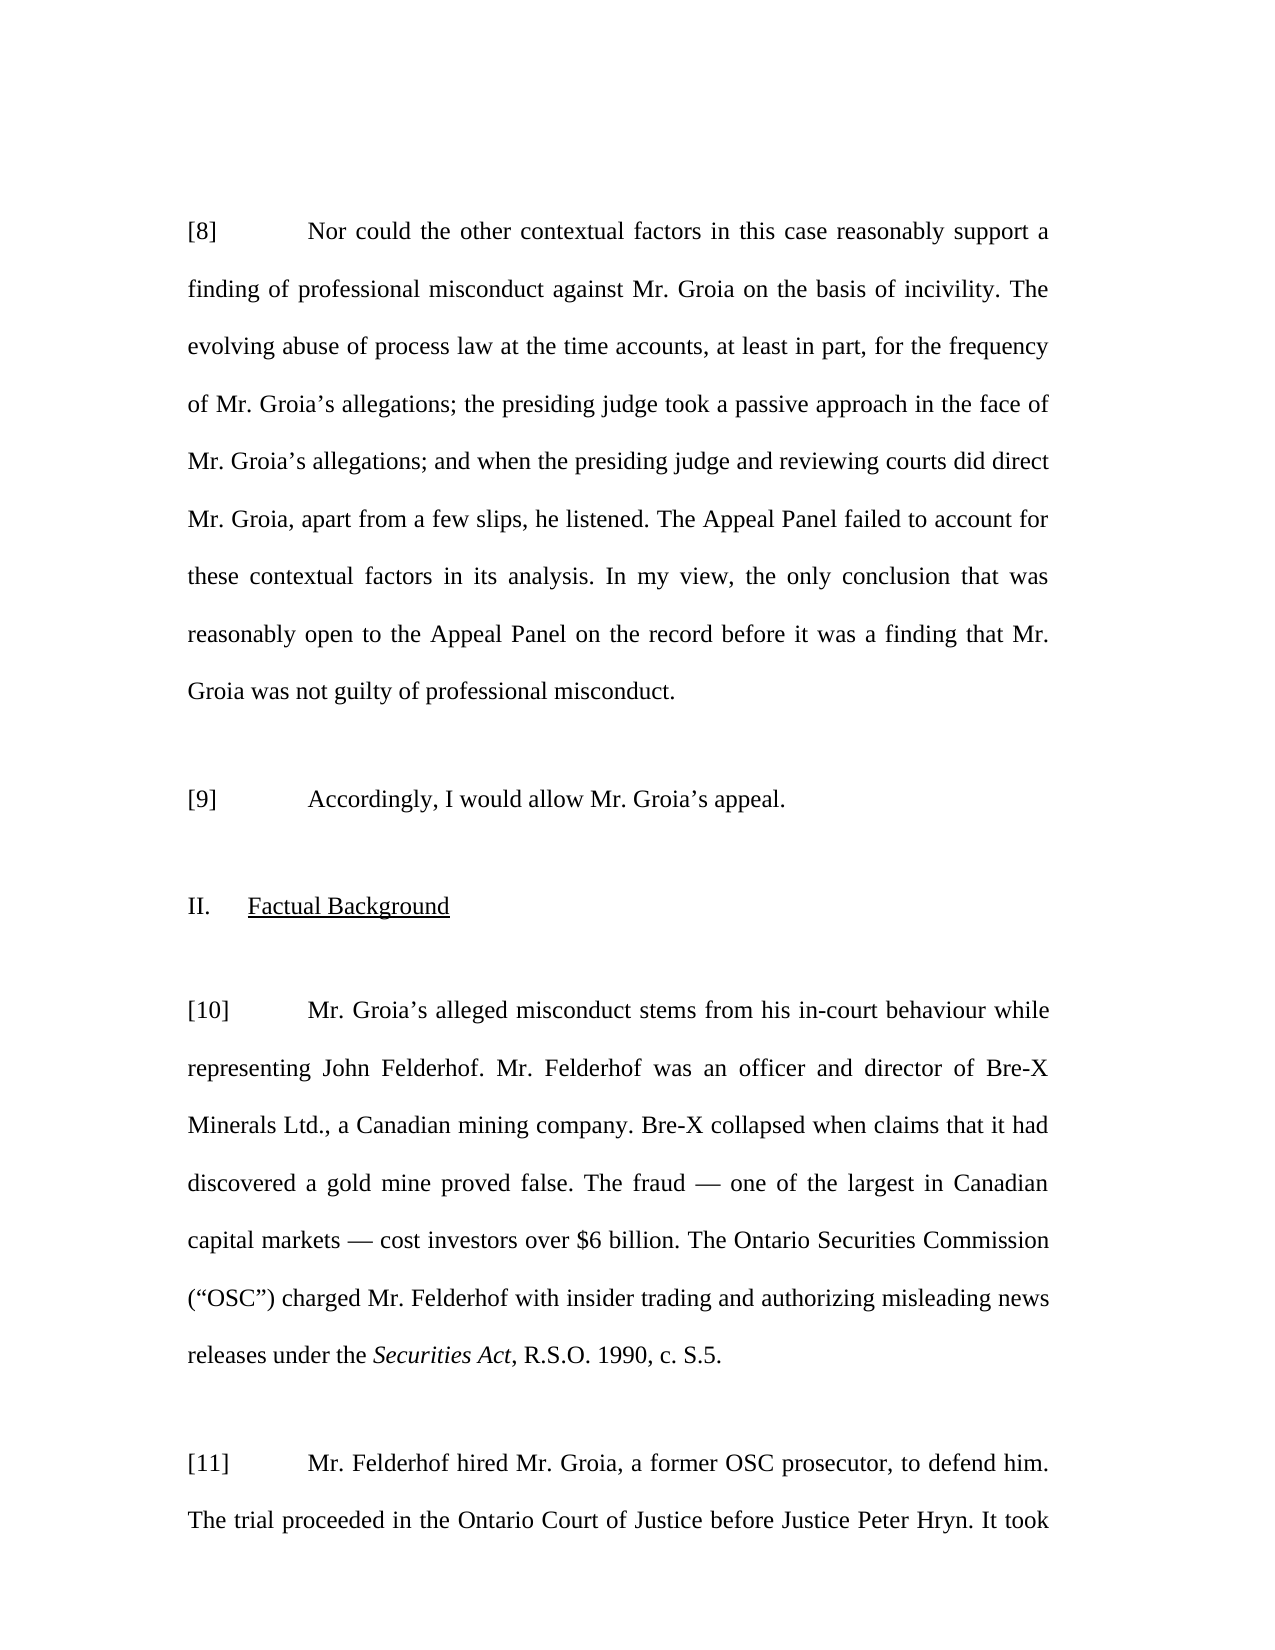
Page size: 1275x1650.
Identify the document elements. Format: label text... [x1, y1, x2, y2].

text Accordingly, I would allow Mr. Groia’s appeal. [187, 784, 1050, 813]
text Nor could the other contextual factors in this case reasonably support a finding of professional misconduct against Mr. Groia on the basis of incivility. The evolving abuse of process law at the time accounts, at least in part, for the frequency of Mr. Groia’s allegations; the presiding judge took a passive approach in the face of Mr. Groia’s allegations; and when the presiding judge and reviewing courts did direct Mr. Groia, apart from a few slips, he listened. The Appeal Panel failed to account for these contextual factors in its analysis. In my view, the only conclusion that was reasonably open to the Appeal Panel on the record before it was a finding that Mr. Groia was not guilty of professional misconduct. [187, 216, 1050, 705]
text Mr. Groia’s alleged misconduct stems from his in-court behaviour while representing John Felderhof. Mr. Felderhof was an officer and director of Bre-X Minerals Ltd., a Canadian mining company. Bre-X collapsed when claims that it had discovered a gold mine proved false. The fraud — one of the largest in Canadian capital markets — cost investors over $6 billion. The Ontario Securities Commission (“OSC”) charged Mr. Felderhof with insider trading and authorizing misleading news releases under the Securities Act, R.S.O. 1990, c. S.5. [187, 995, 1050, 1369]
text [187, 1448, 1050, 1534]
title Factual Background [187, 891, 1050, 920]
